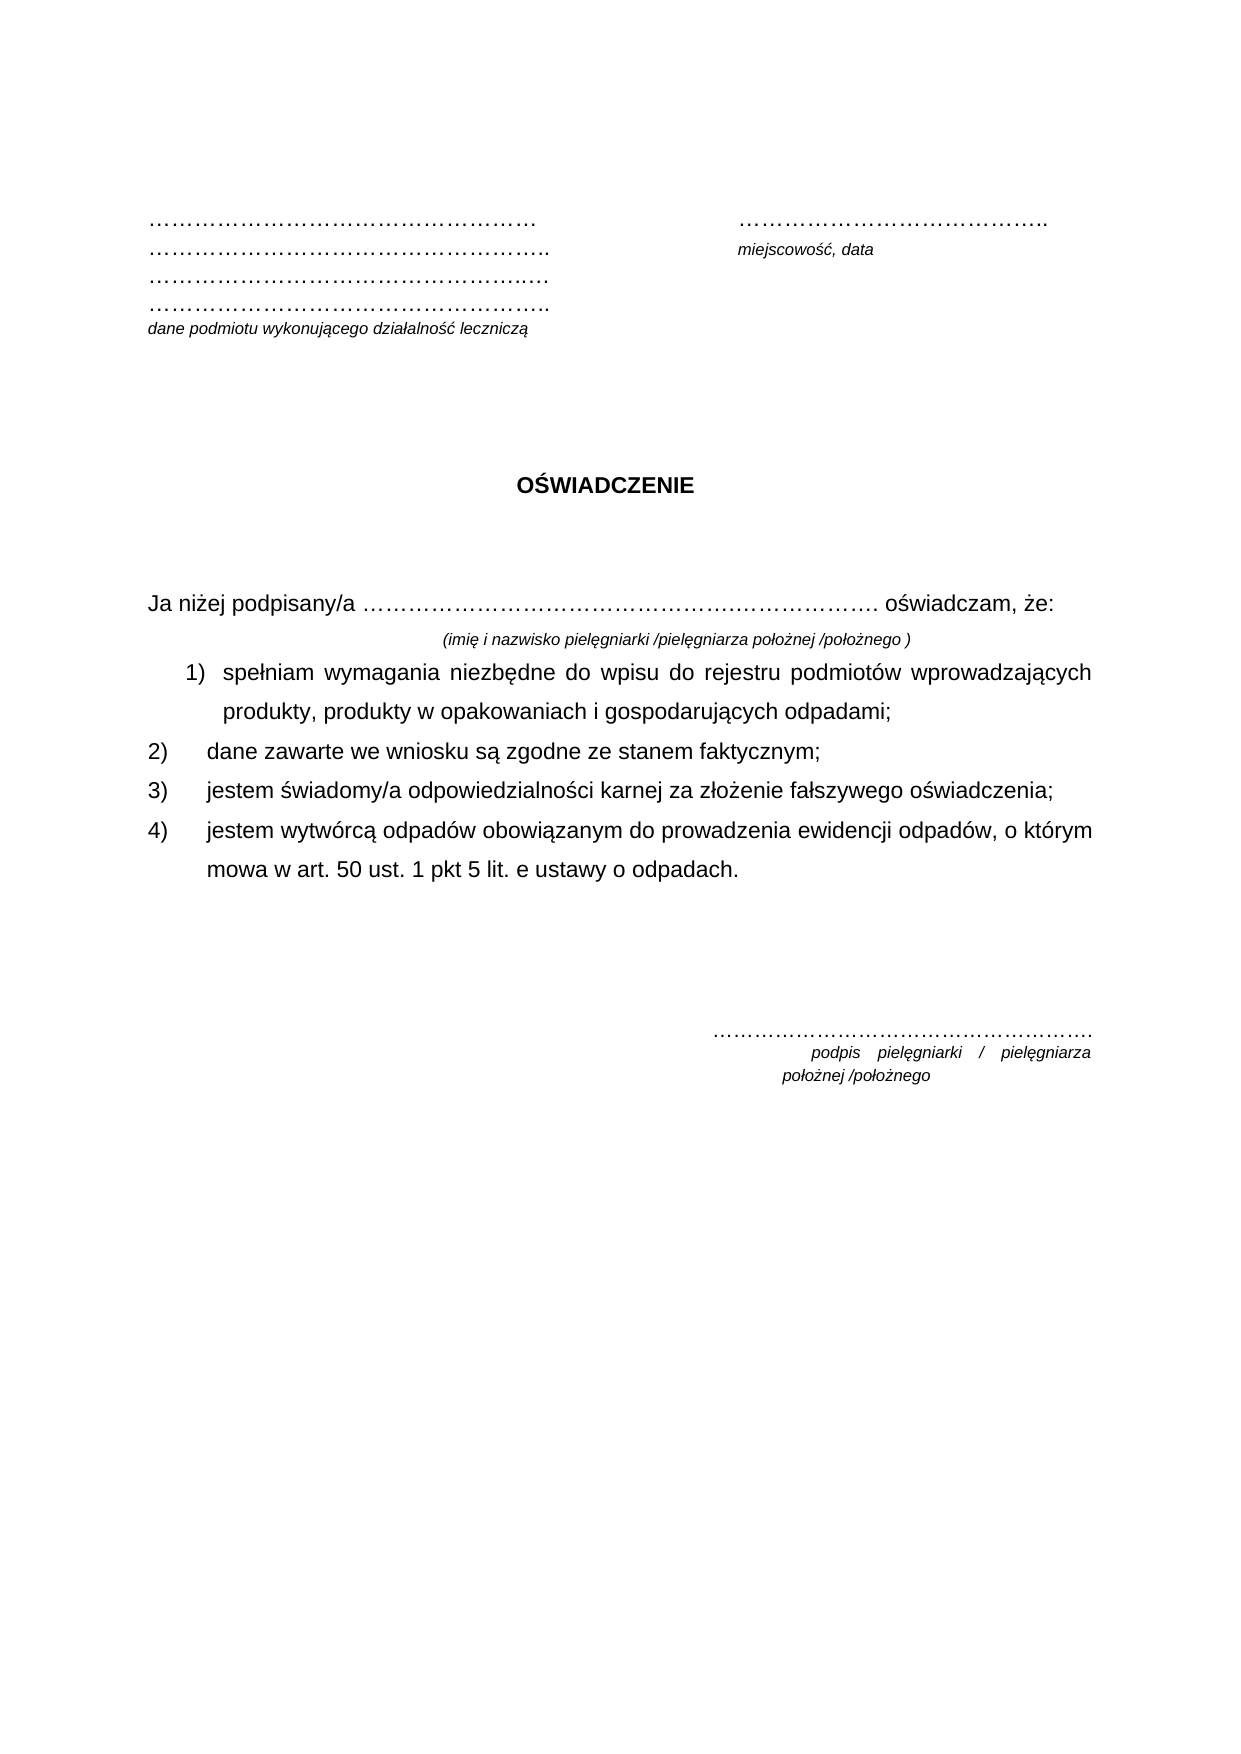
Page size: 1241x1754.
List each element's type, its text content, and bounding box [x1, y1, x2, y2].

text dane podmiotu wykonującego działalność leczniczą [148, 319, 1093, 338]
text ………………………………………………. [148, 1017, 1093, 1041]
list dane zawarte we wniosku są zgodne ze stanem faktycznym; [148, 738, 1093, 764]
list jestem wytwórcą odpadów obowiązanym do prowadzenia ewidencji odpadów, o którym mowa w art. 50 ust. 1 pkt 5 lit. e ustawy o odpadach. [148, 817, 1093, 882]
text OŚWIADCZENIE [443, 472, 1093, 498]
text …………………………………………….. [148, 290, 1093, 317]
list jestem świadomy/a odpowiedzialności karnej za złożenie fałszywego oświadczenia; [148, 777, 1093, 803]
text (imię i nazwisko pielęgniarki /pielęgniarza położnej /położnego ) [428, 630, 1093, 649]
text …………………………………………… ………………………………….. [148, 205, 1093, 231]
text …………………………………………….. miejscowość, data [148, 233, 1093, 260]
list podpis pielęgniarki / pielęgniarza położnej /położnego [782, 1043, 1093, 1084]
text …………………………………………..… [148, 262, 1093, 288]
list spełniam wymagania niezbędne do wpisu do rejestru podmiotów wprowadzających produkty, produkty w opakowaniach i gospodarujących odpadami; [185, 659, 1093, 724]
text Ja niżej podpisany/a ………………………………………….………………. oświadczam, że: [148, 590, 1093, 617]
